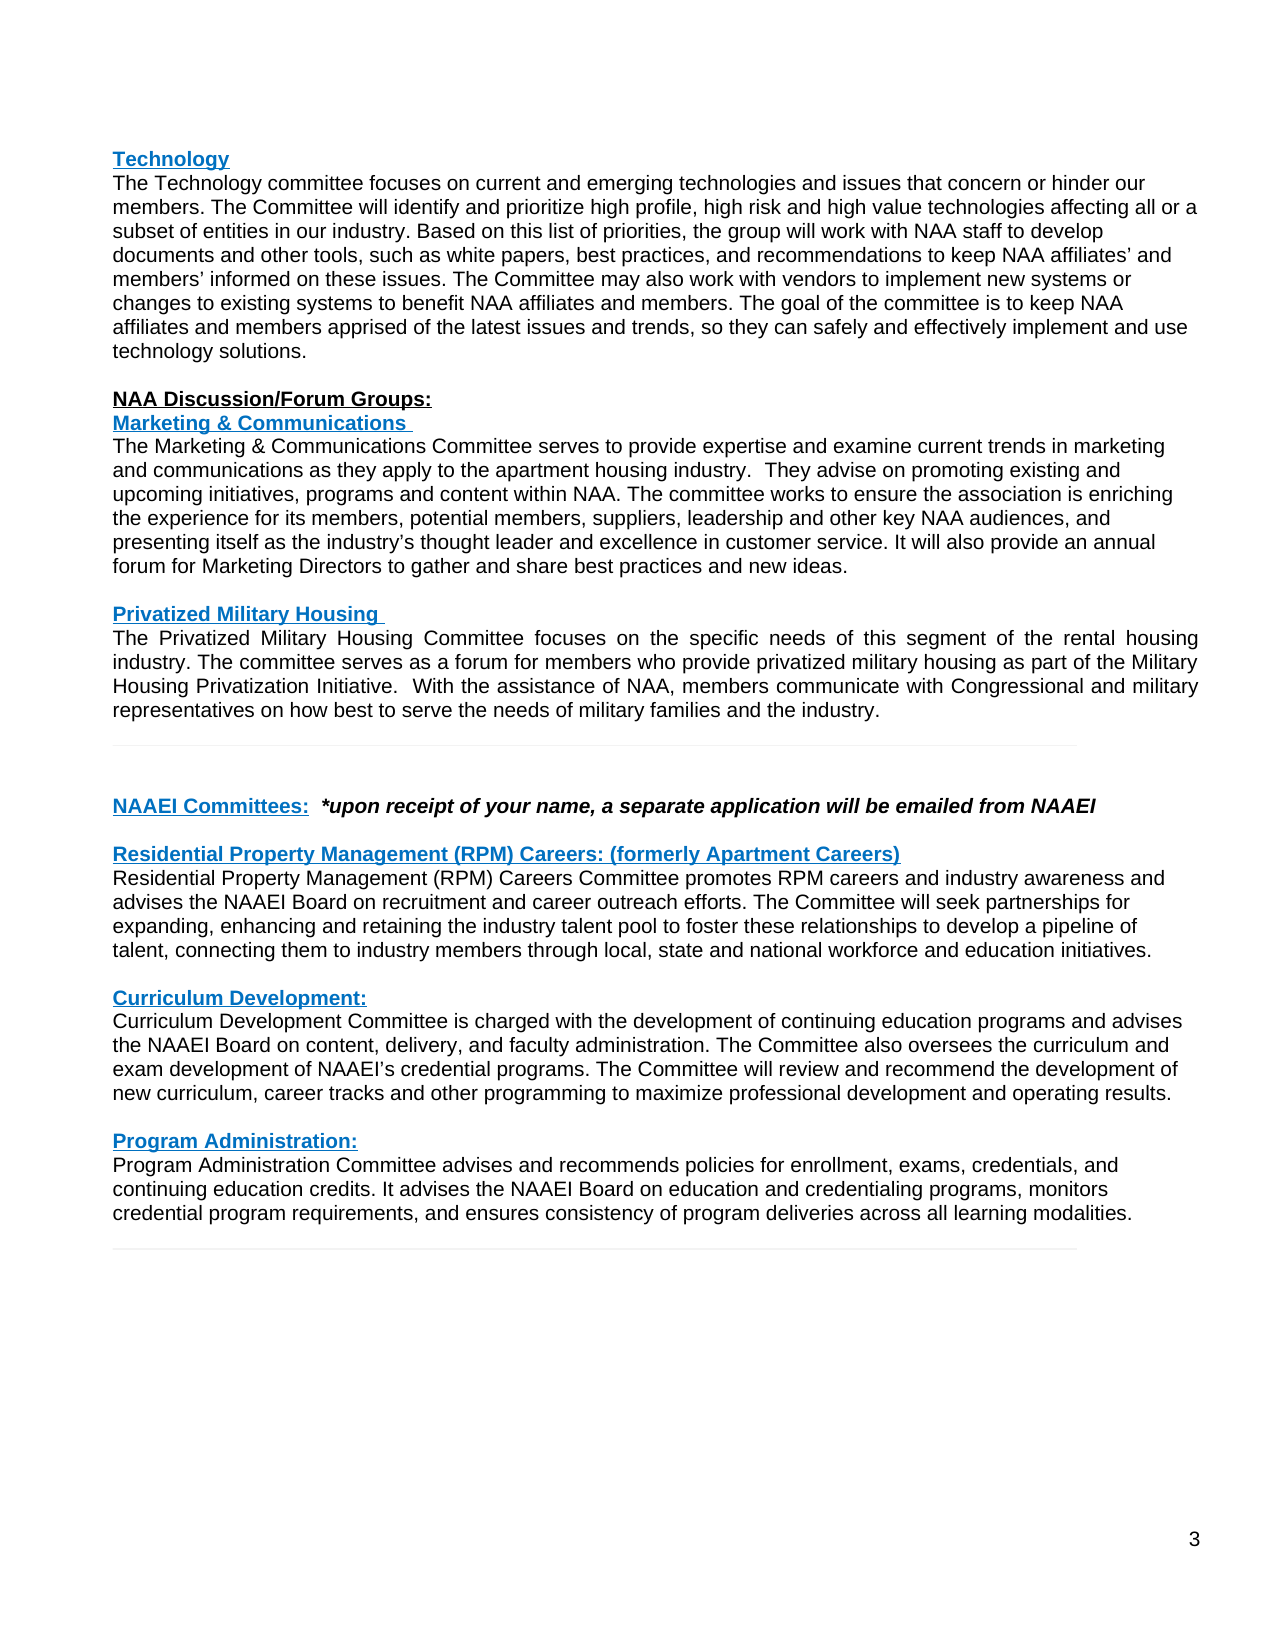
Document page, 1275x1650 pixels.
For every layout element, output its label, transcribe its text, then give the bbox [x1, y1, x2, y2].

text Program Administration: [112, 1129, 1200, 1153]
text The Privatized Military Housing Committee focuses on the specific needs of this segment of the rental housing industry. The committee serves as a forum for members who provide privatized military housing as part of the Military Housing Privatization Initiative. With the assistance of NAA, members communicate with Congressional and military representatives on how best to serve the needs of military families and the industry. [112, 626, 1200, 722]
text Curriculum Development: [112, 985, 1200, 1009]
text Privatized Military Housing [112, 602, 1200, 626]
text Curriculum Development Committee is charged with the development of continuing education programs and advises the NAAEI Board on content, delivery, and faculty administration. The Committee also oversees the curriculum and exam development of NAAEI’s credential programs. The Committee will review and recommend the development of new curriculum, career tracks and other programming to maximize professional development and operating results. [112, 1009, 1200, 1105]
text Residential Property Management (RPM) Careers Committee promotes RPM careers and industry awareness and advises the NAAEI Board on recruitment and career outreach efforts. The Committee will seek partnerships for expanding, enhancing and retaining the industry talent pool to foster these relationships to develop a pipeline of talent, connecting them to industry members through local, state and national workforce and education initiatives. [112, 866, 1200, 961]
text Marketing & Communications [112, 410, 1200, 434]
text Residential Property Management (RPM) Careers: (formerly Apartment Careers) [112, 842, 1200, 866]
text The Technology committee focuses on current and emerging technologies and issues that concern or hinder our members. The Committee will identify and prioritize high profile, high risk and high value technologies affecting all or a subset of entities in our industry. Based on this list of priorities, the group will work with NAA staff to develop documents and other tools, such as white papers, best practices, and recommendations to keep NAA affiliates’ and members’ informed on these issues. The Committee may also work with vendors to implement new systems or changes to existing systems to benefit NAA affiliates and members. The goal of the committee is to keep NAA affiliates and members apprised of the latest issues and trends, so they can safely and effectively implement and use technology solutions. [112, 171, 1200, 362]
text NAAEI Committees: *upon receipt of your name, a separate application will be emailed from NAAEI [112, 794, 1200, 818]
text Program Administration Committee advises and recommends policies for enrollment, exams, credentials, and continuing education credits. It advises the NAAEI Board on education and credentialing programs, monitors credential program requirements, and ensures consistency of program deliveries across all learning modalities. [112, 1153, 1200, 1225]
text The Marketing & Communications Committee serves to provide expertise and examine current trends in marketing and communications as they apply to the apartment housing industry. They advise on promoting existing and upcoming initiatives, programs and content within NAA. The committee works to ensure the association is enriching the experience for its members, potential members, suppliers, leadership and other key NAA audiences, and presenting itself as the industry’s thought leader and excellence in customer service. It will also provide an annual forum for Marketing Directors to gather and share best practices and new ideas. [112, 434, 1200, 578]
text NAA Discussion/Forum Groups: [112, 386, 1200, 410]
text Technology [112, 147, 1200, 171]
